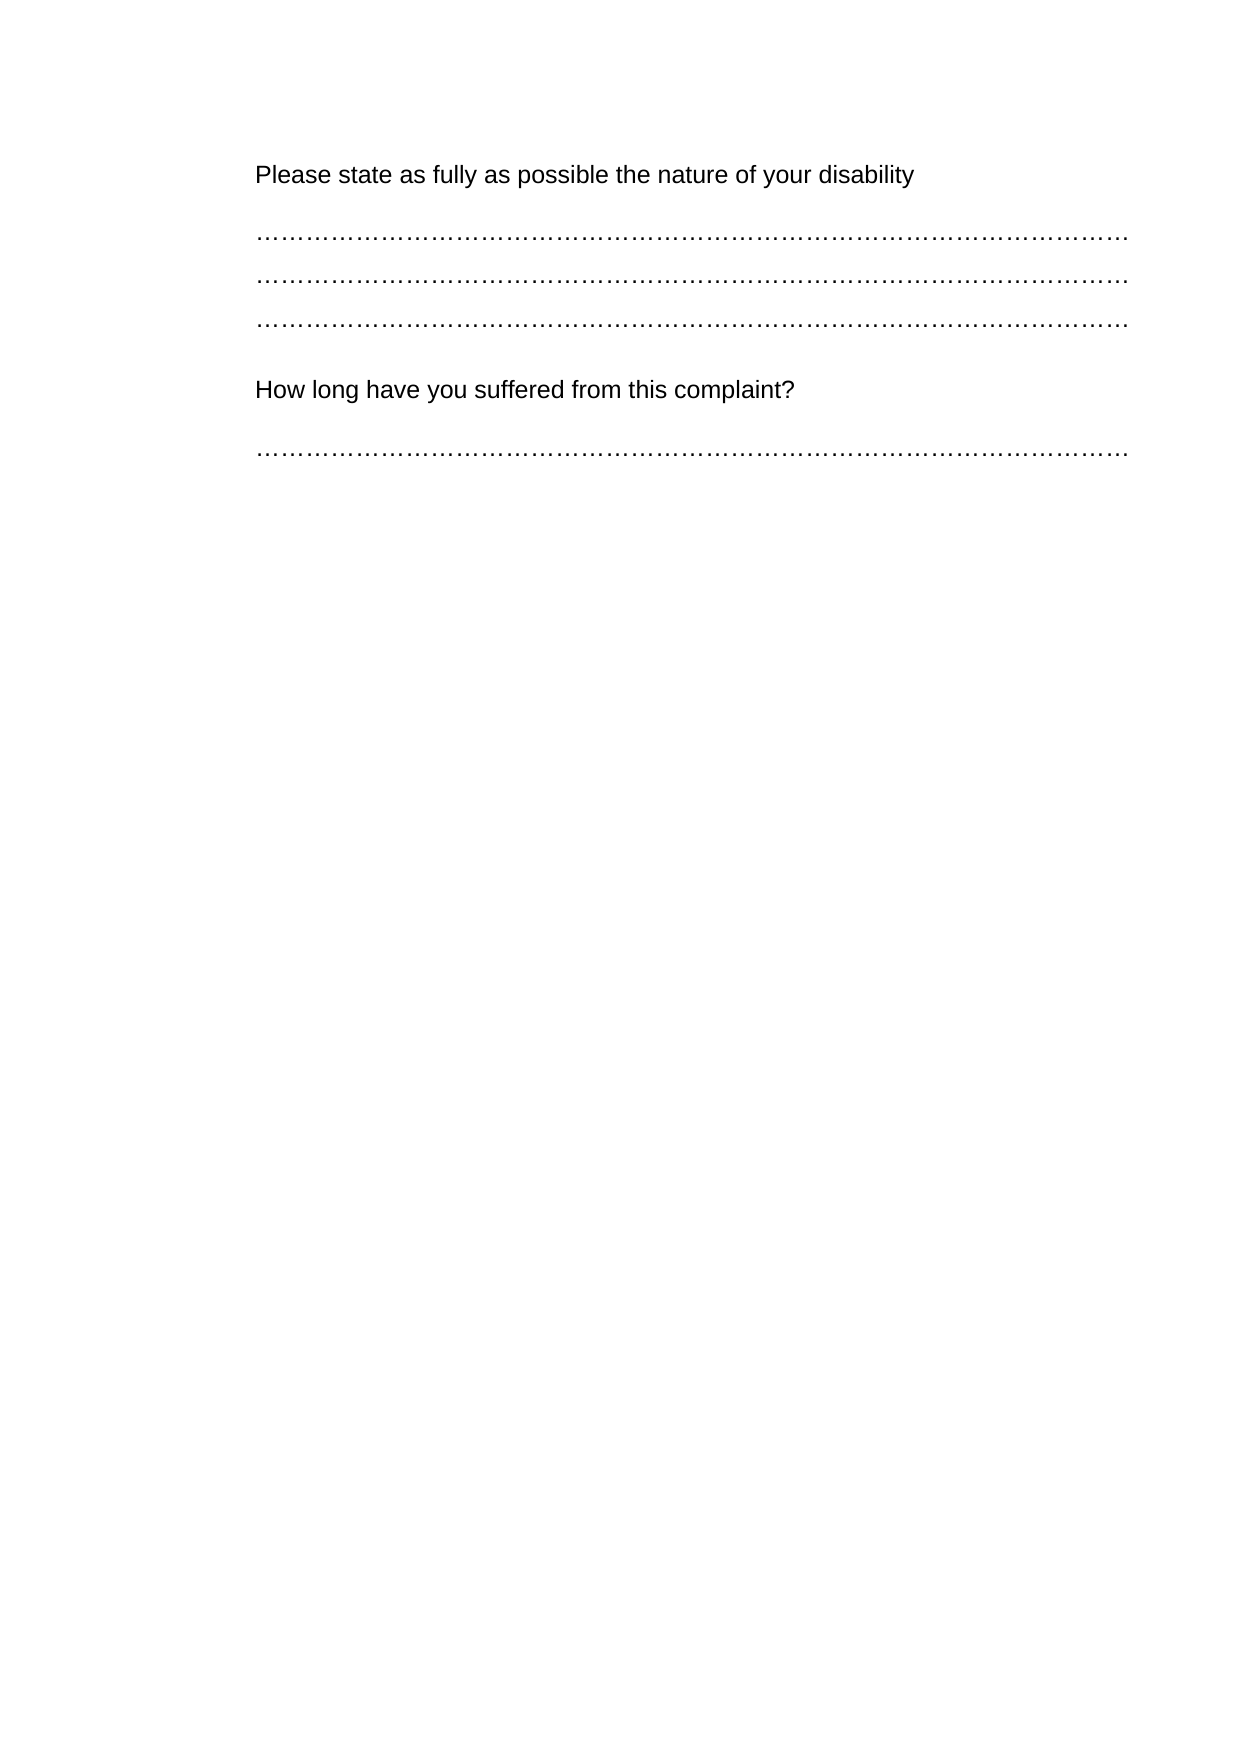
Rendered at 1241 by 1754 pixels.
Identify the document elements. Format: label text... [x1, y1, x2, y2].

text Please state as fully as possible the nature of your disability [180, 160, 1135, 188]
text …………………………………………………………………………………………… [180, 433, 1135, 462]
text …………………………………………………………………………………………… [180, 303, 1135, 332]
text …………………………………………………………………………………………… [180, 217, 1135, 246]
text …………………………………………………………………………………………… [180, 260, 1135, 289]
text How long have you suffered from this complaint? [180, 375, 1135, 404]
